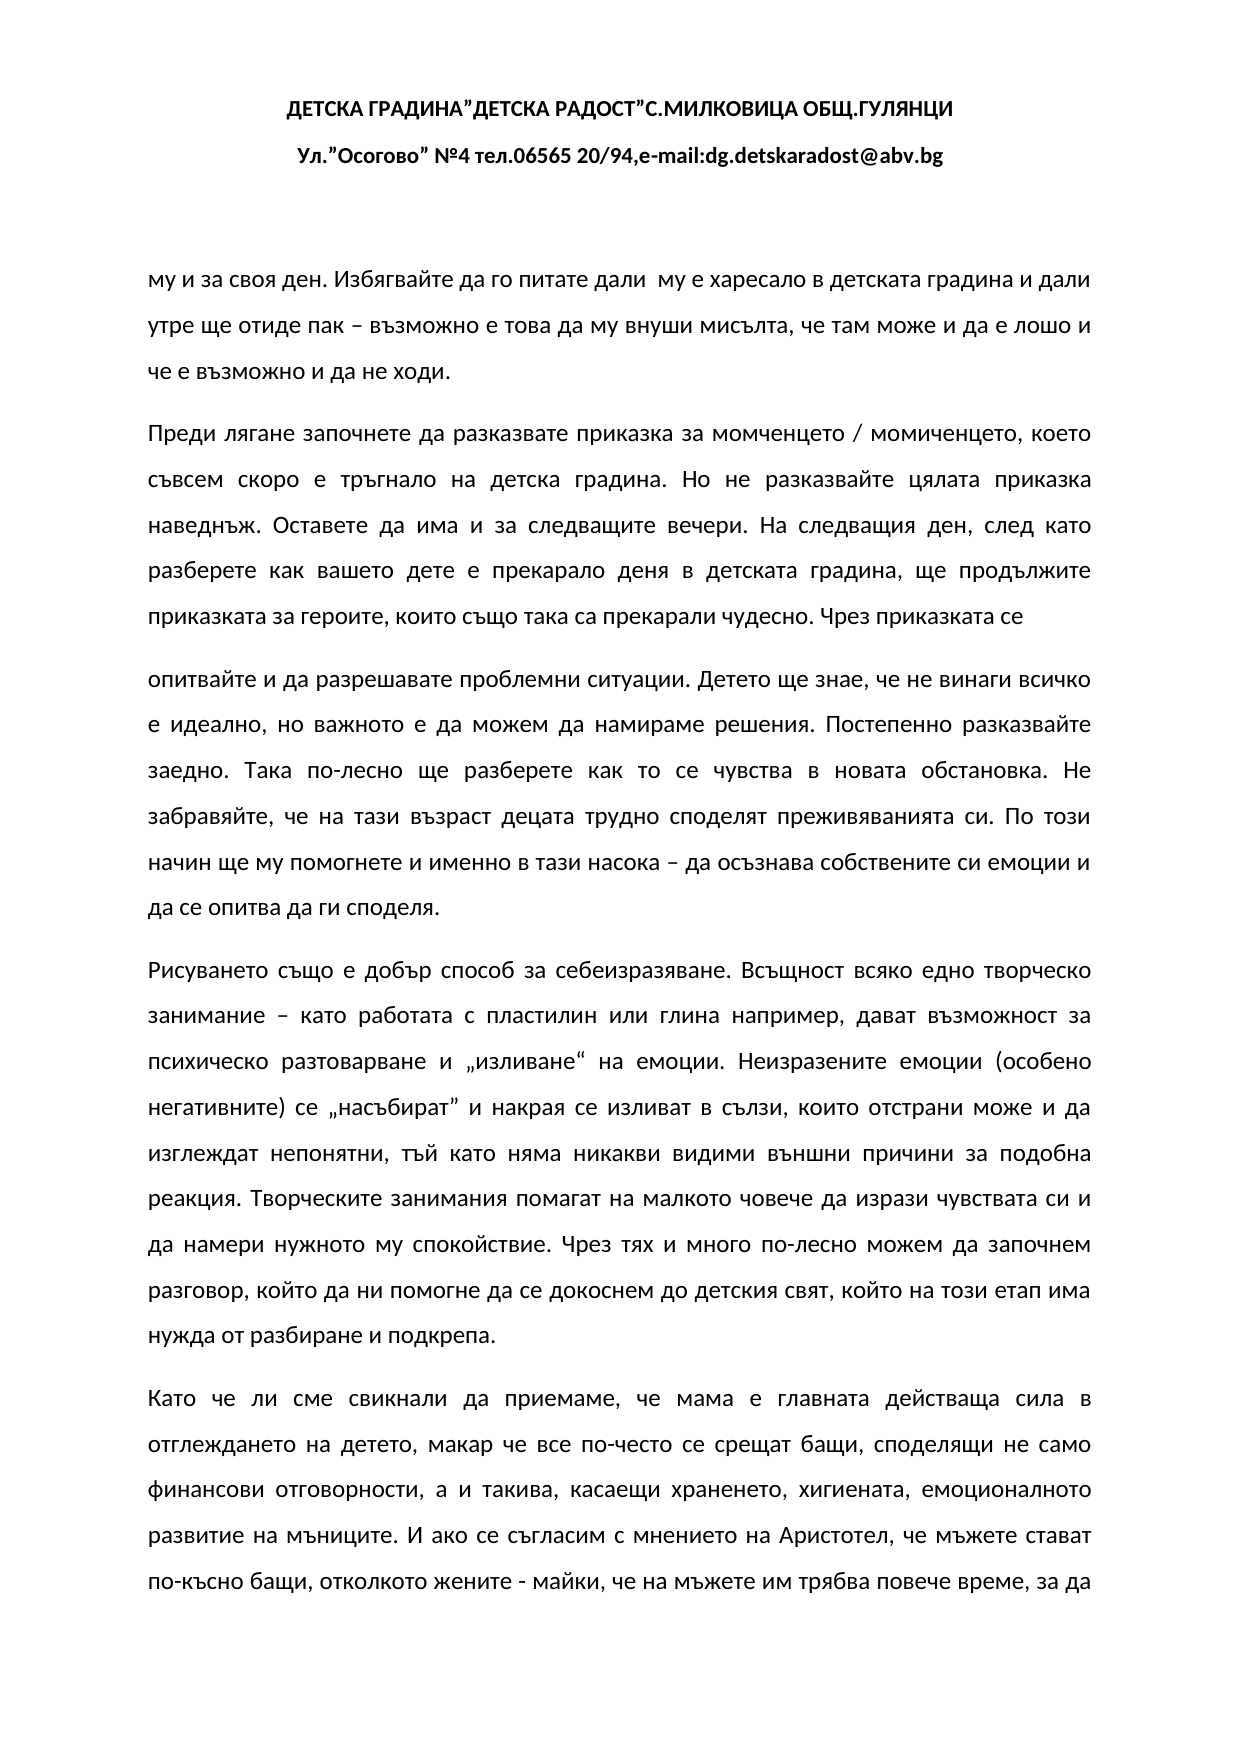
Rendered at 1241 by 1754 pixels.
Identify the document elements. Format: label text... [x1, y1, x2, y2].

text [148, 1382, 1093, 1595]
text опитвайте и да разрешавате проблемни ситуации. Детето ще знае, че не винаги всичко е идеално, но важното е да можем да намираме решения. Постепенно разказвайте заедно. Така по-лесно ще разберете как то се чувства в новата обстановка. Не забравяйте, че на тази възраст децата трудно споделят преживяванията си. По този начин ще му помогнете и именно в тази насока – да осъзнава собствените си емоции и да се опитва да ги споделя. [148, 663, 1093, 922]
text Рисуването също е добър способ за себеизразяване. Всъщност всяко едно творческо занимание – като работата с пластилин или глина например, дават възможност за психическо разтоварване и „изливане“ на емоции. Неизразените емоции (особено негативните) се „насъбират” и накрая се изливат в сълзи, които отстрани може и да изглеждат непонятни, тъй като няма никакви видими външни причини за подобна реакция. Творческите занимания помагат на малкото човече да изрази чувствата си и да намери нужното му спокойствие. Чрез тях и много по-лесно можем да започнем разговор, който да ни помогне да се докоснем до детския свят, който на този етап има нужда от разбиране и подкрепа. [148, 954, 1093, 1350]
text Преди лягане започнете да разказвате приказка за момченцето / момиченцето, което съвсем скоро е тръгнало на детска градина. Но не разказвайте цялата приказка наведнъж. Оставете да има и за следващите вечери. На следващия ден, след като разберете как вашето дете е прекарало деня в детската градина, ще продължите приказката за героите, които също така са прекарали чудесно. Чрез приказката се [148, 417, 1093, 631]
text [148, 263, 1093, 386]
